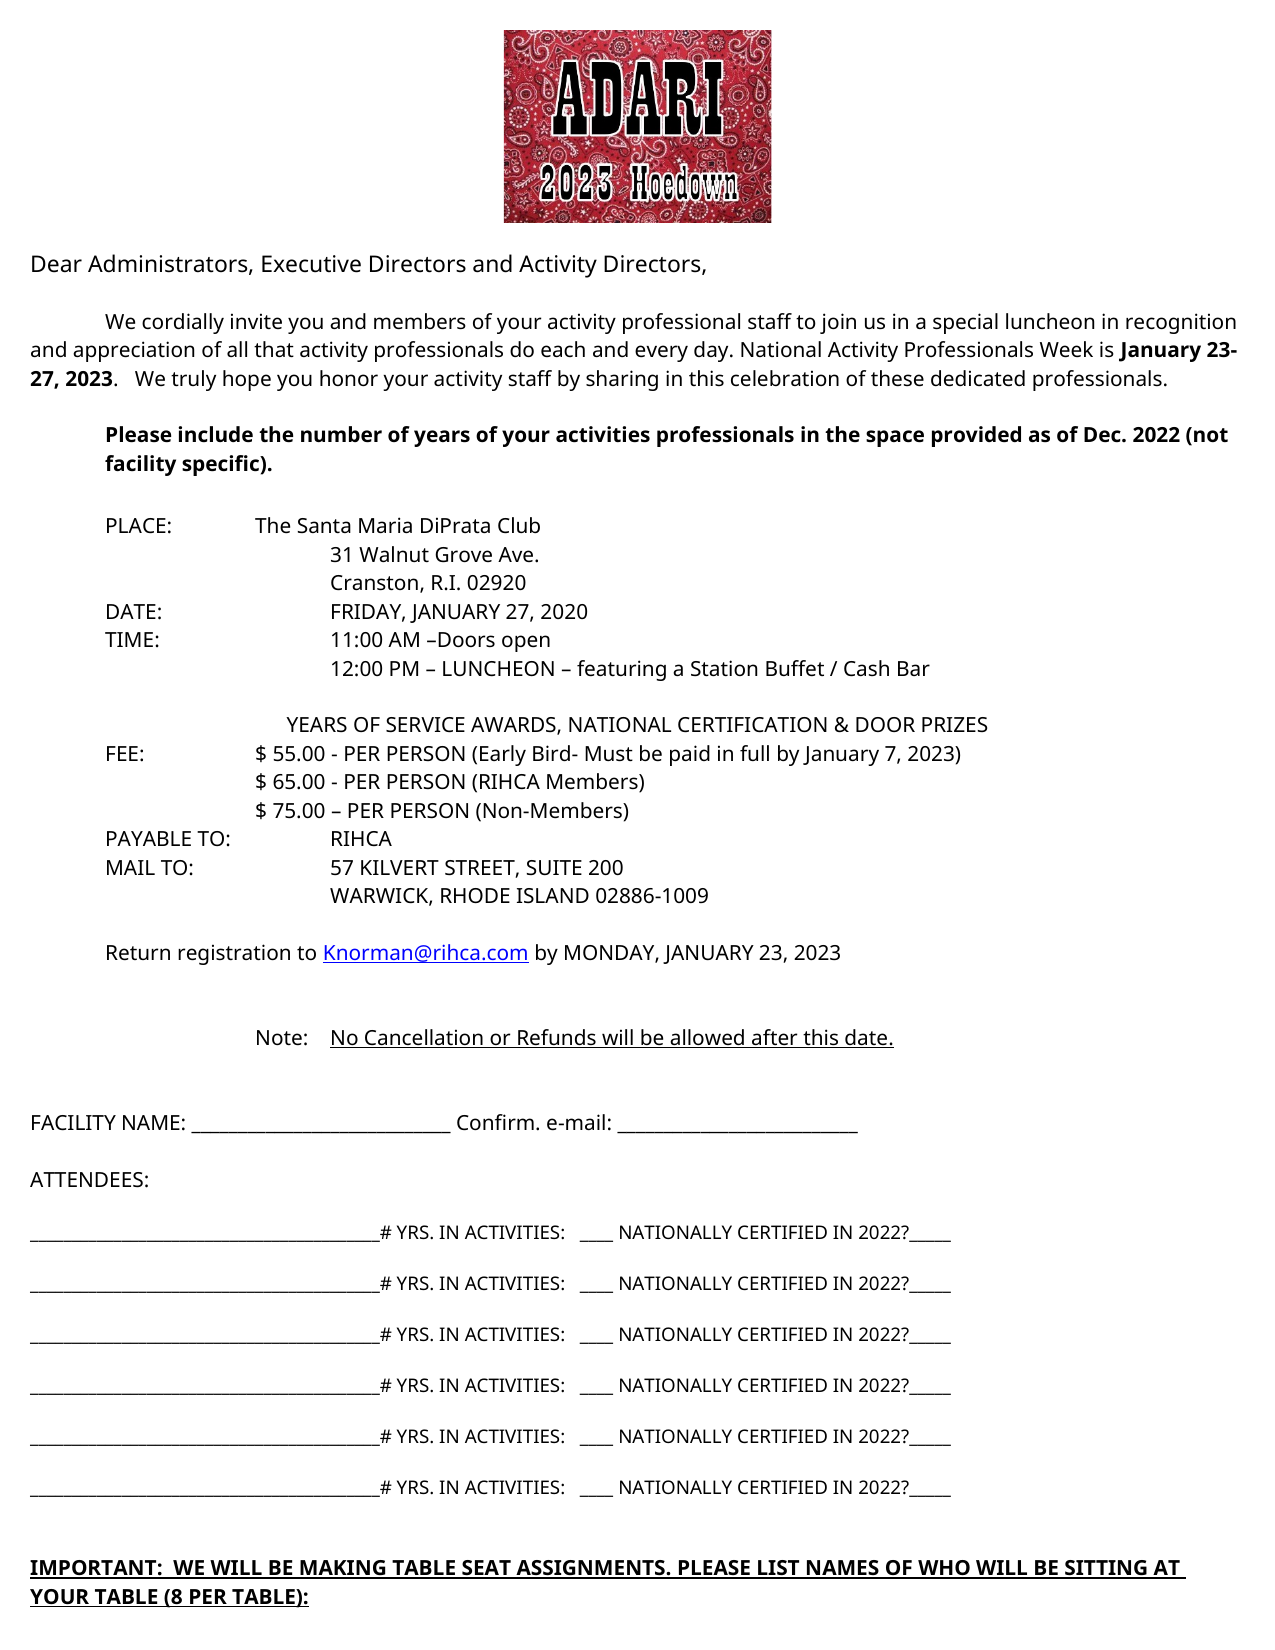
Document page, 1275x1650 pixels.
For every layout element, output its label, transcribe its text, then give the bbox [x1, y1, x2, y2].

text Please include the number of years of your activities professionals in the space provided as of Dec. 2022 (not facility specific). [105, 421, 1245, 477]
text ATTENDEES: [30, 1165, 1245, 1193]
text WARWICK, RHODE ISLAND 02886-1009 [30, 881, 1245, 909]
text Return registration to Knorman@rihca.com by MONDAY, JANUARY 23, 2023 [30, 938, 1245, 966]
text YEARS OF SERVICE AWARDS, NATIONAL CERTIFICATION & DOOR PRIZES [30, 711, 1245, 739]
text TIME: 11:00 AM –Doors open [30, 625, 1245, 654]
text __________________________________________# YRS. IN ACTIVITIES: ____ NATIONALLY CERTIFIED IN 2022?_____ [30, 1321, 1245, 1347]
text Note: No Cancellation or Refunds will be allowed after this date. [180, 1023, 1245, 1051]
text IMPORTANT: WE WILL BE MAKING TABLE SEAT ASSIGNMENTS. PLEASE LIST NAMES OF WHO WILL BE SITTING AT YOUR TABLE (8 PER TABLE): [30, 1553, 1245, 1610]
text DATE: FRIDAY, JANUARY 27, 2020 [30, 597, 1245, 625]
text __________________________________________# YRS. IN ACTIVITIES: ____ NATIONALLY CERTIFIED IN 2022?_____ [30, 1372, 1245, 1398]
text __________________________________________# YRS. IN ACTIVITIES: ____ NATIONALLY CERTIFIED IN 2022?_____ [30, 1474, 1245, 1500]
text 31 Walnut Grove Ave. [30, 540, 1245, 568]
picture [503, 30, 772, 223]
text $ 65.00 - PER PERSON (RIHCA Members) [30, 767, 1245, 796]
text __________________________________________# YRS. IN ACTIVITIES: ____ NATIONALLY CERTIFIED IN 2022?_____ [30, 1423, 1245, 1449]
text __________________________________________# YRS. IN ACTIVITIES: ____ NATIONALLY CERTIFIED IN 2022?_____ [30, 1270, 1245, 1296]
text MAIL TO: 57 KILVERT STREET, SUITE 200 [30, 853, 1245, 881]
text PLACE: The Santa Maria DiPrata Club [30, 511, 1245, 540]
text PAYABLE TO: RIHCA [30, 824, 1245, 853]
text We cordially invite you and members of your activity professional staff to join us in a special luncheon in recognition and appreciation of all that activity professionals do each and every day. National Activity Professionals Week is January 23-27, 2023. We truly hope you honor your activity staff by sharing in this celebration of these dedicated professionals. [30, 307, 1245, 392]
text $ 75.00 – PER PERSON (Non-Members) [30, 796, 1245, 824]
text Cranston, R.I. 02920 [30, 568, 1245, 597]
text 12:00 PM – LUNCHEON – featuring a Station Buffet / Cash Bar [255, 654, 1245, 682]
text __________________________________________# YRS. IN ACTIVITIES: ____ NATIONALLY CERTIFIED IN 2022?_____ [30, 1219, 1245, 1244]
text Dear Administrators, Executive Directors and Activity Directors, [30, 247, 1245, 279]
text FACILITY NAME: ____________________________ Confirm. e-mail: __________________________ [30, 1108, 1245, 1137]
text FEE: $ 55.00 - PER PERSON (Early Bird- Must be paid in full by January 7, 2023) [30, 739, 1245, 767]
